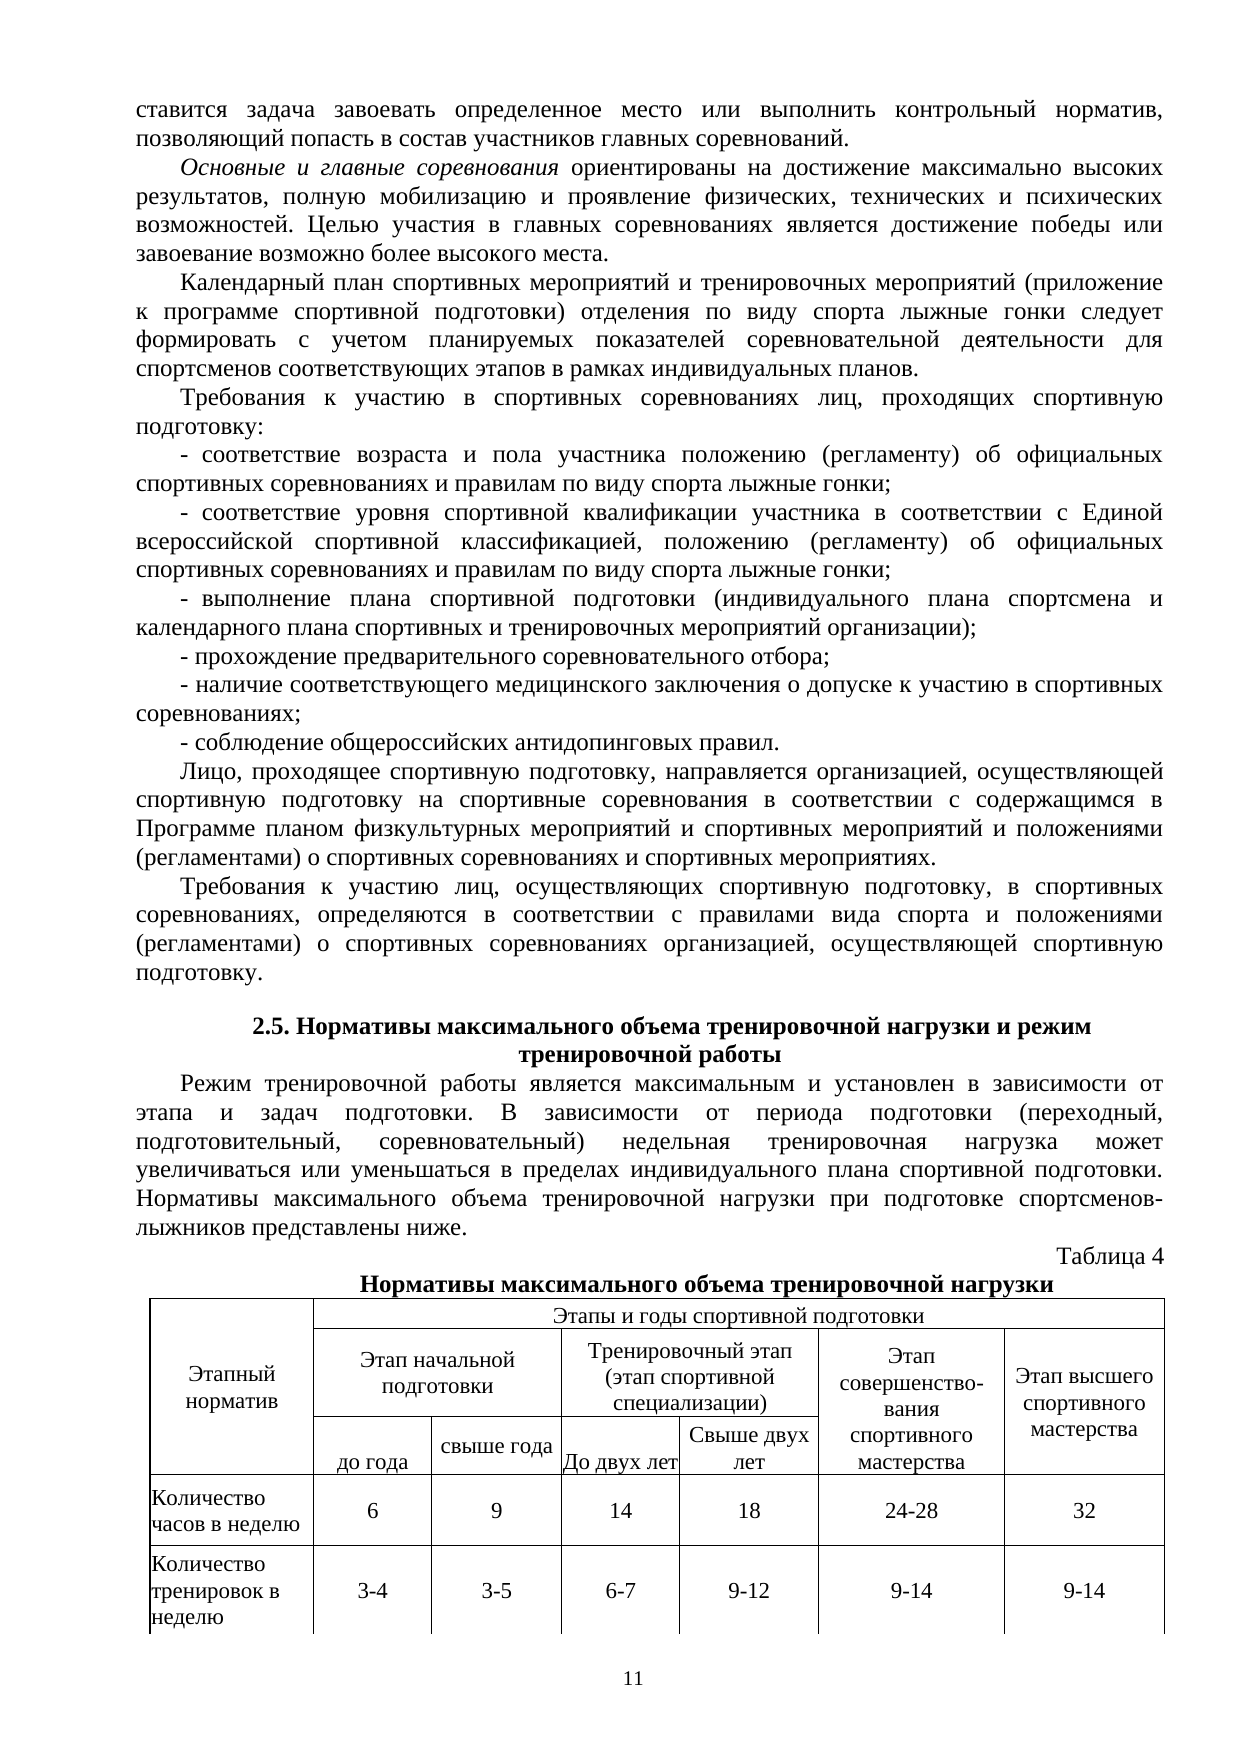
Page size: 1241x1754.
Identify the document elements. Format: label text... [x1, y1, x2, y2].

table_cell 6 [314, 1475, 431, 1545]
table_cell Этап начальной подготовки [314, 1329, 561, 1416]
text Календарный план спортивных мероприятий и тренировочных мероприятий (приложение к программе спортивной подготовки) отделения по виду спорта лыжные гонки следует формировать с учетом планируемых показателей соревновательной деятельности для спортсменов соответствующих этапов в рамках индивидуальных планов. [136, 267, 1164, 382]
text - соблюдение общероссийских антидопинговых правил. [136, 727, 1164, 756]
table_cell 9-14 [1005, 1546, 1164, 1634]
text - прохождение предварительного соревновательного отбора; [136, 641, 1164, 669]
table_cell 6-7 [562, 1546, 679, 1634]
table_cell Тренировочный этап (этап спортивной специализации) [562, 1329, 818, 1416]
table_cell 3-5 [432, 1546, 561, 1634]
table_cell 32 [1005, 1475, 1164, 1545]
table_cell 9 [432, 1475, 561, 1545]
text Режим тренировочной работы является максимальным и установлен в зависимости от этапа и задач подготовки. В зависимости от периода подготовки (переходный, подготовительный, соревновательный) недельная тренировочная нагрузка может увеличиваться или уменьшаться в пределах индивидуального плана спортивной подготовки. Нормативы максимального объема тренировочной нагрузки при подготовке спортсменов-лыжников представлены ниже. [136, 1068, 1164, 1241]
text - наличие соответствующего медицинского заключения о допуске к участию в спортивных соревнованиях; [136, 669, 1164, 727]
table_cell 24-28 [819, 1475, 1004, 1545]
table_header Этапный норматив [151, 1299, 313, 1474]
text 2.5. Нормативы максимального объема тренировочной нагрузки и режим тренировочной работы [136, 1011, 1164, 1068]
text Лицо, проходящее спортивную подготовку, направляется организацией, осуществляющей спортивную подготовку на спортивные соревнования в соответствии с содержащимся в Программе планом физкультурных мероприятий и спортивных мероприятий и положениями (регламентами) о спортивных соревнованиях и спортивных мероприятиях. [136, 756, 1164, 871]
text Таблица 4 [249, 1241, 1164, 1269]
table_header Этапы и годы спортивной подготовки [314, 1299, 1164, 1328]
list соответствие уровня спортивной квалификации участника в соответствии с Единой всероссийской спортивной классификацией, положению (регламенту) об официальных спортивных соревнованиях и правилам по виду спорта лыжные гонки; [136, 497, 1164, 583]
table_cell 14 [562, 1475, 679, 1545]
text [136, 94, 1164, 152]
table_cell Свыше двух лет [680, 1417, 818, 1474]
table_cell 3-4 [314, 1546, 431, 1634]
list выполнение плана спортивной подготовки (индивидуального плана спортсмена и календарного плана спортивных и тренировочных мероприятий организации); [136, 583, 1164, 641]
table_cell 9-14 [819, 1546, 1004, 1634]
table_cell 18 [680, 1475, 818, 1545]
table_cell 9-12 [680, 1546, 818, 1634]
table_cell Количество тренировок в неделю [151, 1546, 313, 1634]
text Требования к участию лиц, осуществляющих спортивную подготовку, в спортивных соревнованиях, определяются в соответствии с правилами вида спорта и положениями (регламентами) о спортивных соревнованиях организацией, осуществляющей спортивную подготовку. [136, 871, 1164, 986]
table_cell до года [314, 1417, 431, 1474]
table_cell свыше года [432, 1417, 561, 1474]
text Основные и главные соревнования ориентированы на достижение максимально высоких результатов, полную мобилизацию и проявление физических, технических и психических возможностей. Целью участия в главных соревнованиях является достижение победы или завоевание возможно более высокого места. [136, 152, 1164, 267]
table_cell Количество часов в неделю [151, 1475, 313, 1545]
table_cell Этап совершенствования спортивного мастерства [819, 1329, 1004, 1474]
table_cell Этап высшего спортивного мастерства [1005, 1329, 1164, 1474]
table_cell До двух лет [562, 1417, 679, 1474]
text Требования к участию в спортивных соревнованиях лиц, проходящих спортивную подготовку: [136, 382, 1164, 439]
text Нормативы максимального объема тренировочной нагрузки [249, 1269, 1164, 1298]
list соответствие возраста и пола участника положению (регламенту) об официальных спортивных соревнованиях и правилам по виду спорта лыжные гонки; [136, 439, 1164, 497]
